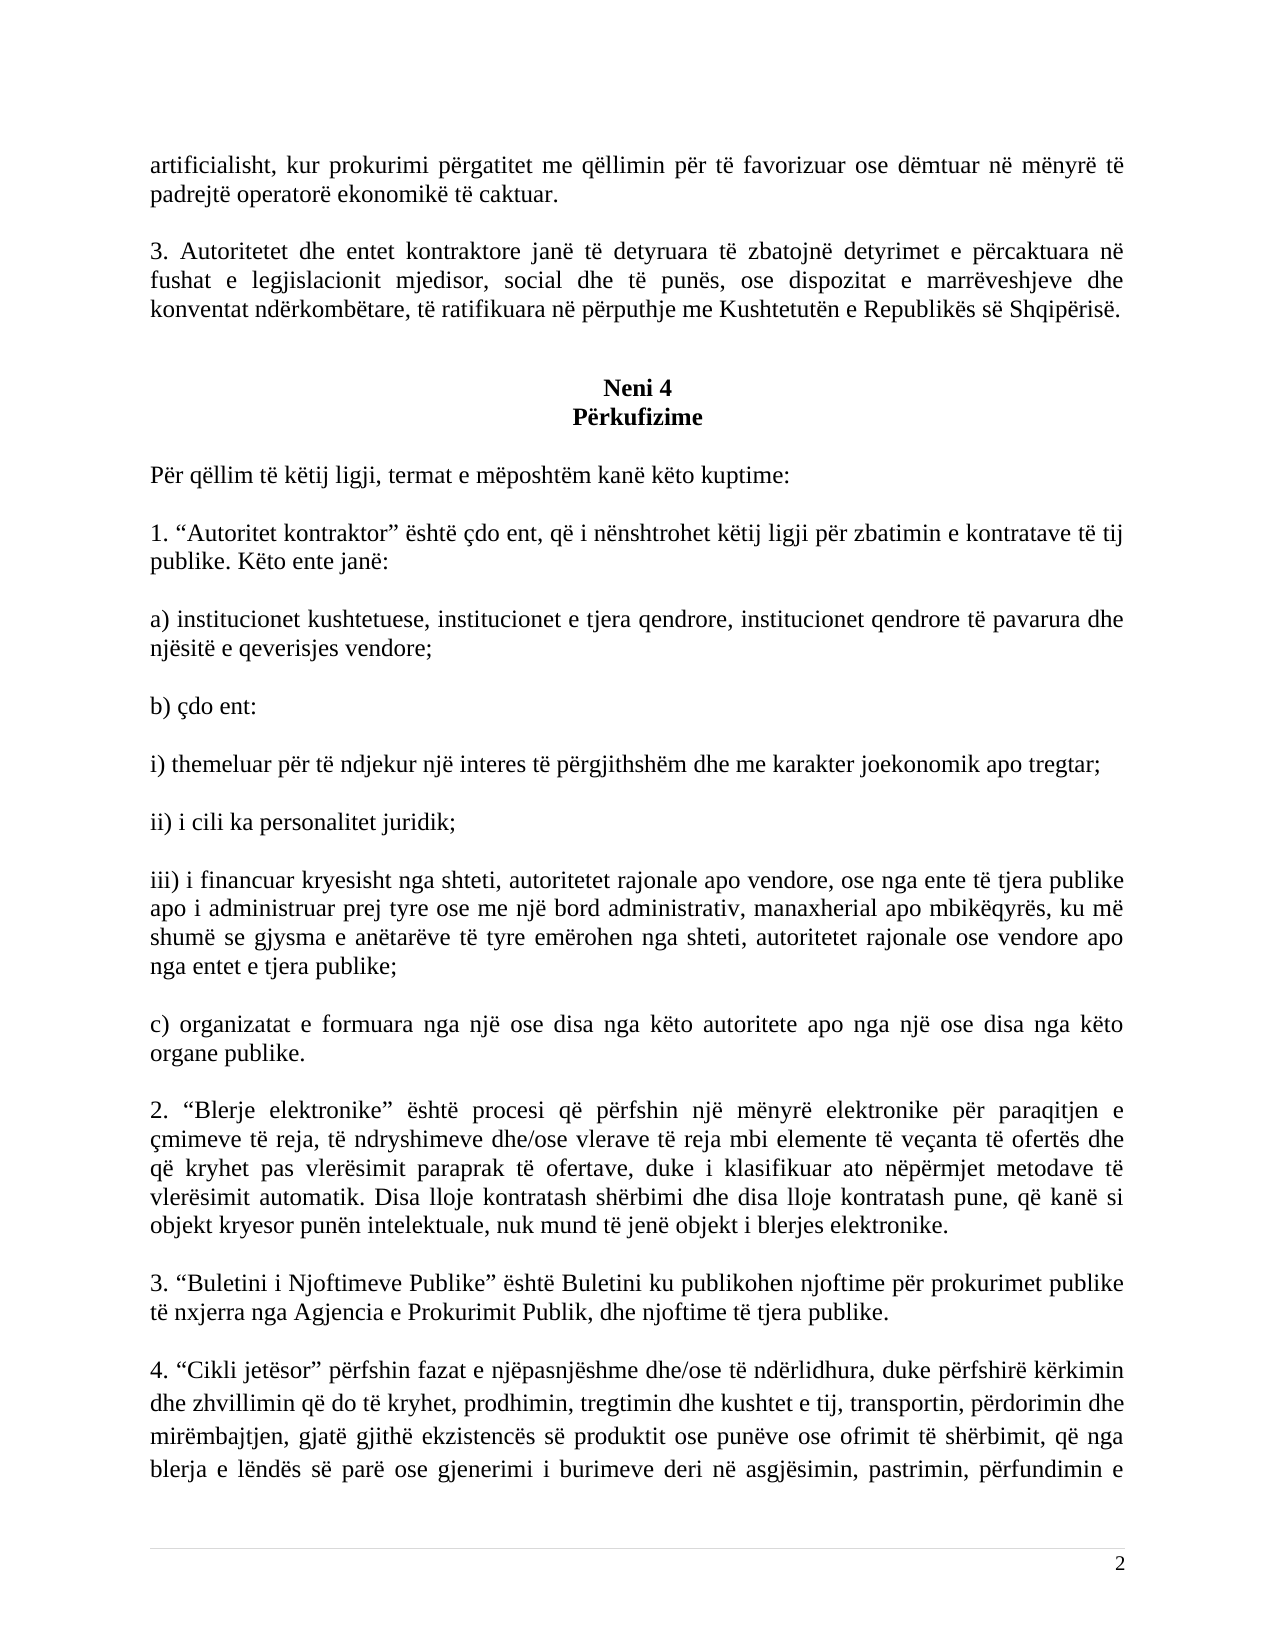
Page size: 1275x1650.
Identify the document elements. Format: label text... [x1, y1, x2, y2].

text ii) i cili ka personalitet juridik; [150, 807, 1125, 836]
text c) organizatat e formuara nga një ose disa nga këto autoritete apo nga një ose disa nga këto organe publike. [150, 1009, 1125, 1066]
text Për qëllim të këtij ligji, termat e mëposhtëm kanë këto kuptime: [150, 460, 1125, 488]
text i) themeluar për të ndjekur një interes të përgjithshëm dhe me karakter joekonomik apo tregtar; [150, 749, 1125, 778]
text 3. “Buletini i Njoftimeve Publike” është Buletini ku publikohen njoftime për prokurimet publike të nxjerra nga Agjencia e Prokurimit Publik, dhe njoftime të tjera publike. [150, 1268, 1125, 1326]
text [150, 1355, 1125, 1483]
text 2. “Blerje elektronike” është procesi që përfshin një mënyrë elektronike për paraqitjen e çmimeve të reja, të ndryshimeve dhe/ose vlerave të reja mbi elemente të veçanta të ofertës dhe që kryhet pas vlerësimit paraprak të ofertave, duke i klasifikuar ato nëpërmjet metodave të vlerësimit automatik. Disa lloje kontratash shërbimi dhe disa lloje kontratash pune, që kanë si objekt kryesor punën intelektuale, nuk mund të jenë objekt i blerjes elektronike. [150, 1096, 1125, 1239]
text 3. Autoritetet dhe entet kontraktore janë të detyruara të zbatojnë detyrimet e përcaktuara në fushat e legjislacionit mjedisor, social dhe të punës, ose dispozitat e marrëveshjeve dhe konventat ndërkombëtare, të ratifikuara në përputhje me Kushtetutën e Republikës së Shqipërisë. [150, 236, 1125, 322]
text 1. “Autoritet kontraktor” është çdo ent, që i nënshtrohet këtij ligji për zbatimin e kontratave të tij publike. Këto ente janë: [150, 518, 1125, 575]
text b) çdo ent: [150, 691, 1125, 720]
text iii) i financuar kryesisht nga shteti, autoritetet rajonale apo vendore, ose nga ente të tjera publike apo i administruar prej tyre ose me një bord administrativ, manaxherial apo mbikëqyrës, ku më shumë se gjysma e anëtarëve të tyre emërohen nga shteti, autoritetet rajonale ose vendore apo nga entet e tjera publike; [150, 865, 1125, 980]
text a) institucionet kushtetuese, institucionet e tjera qendrore, institucionet qendrore të pavarura dhe njësitë e qeverisjes vendore; [150, 604, 1125, 662]
text Neni 4 [150, 373, 1125, 402]
text Përkufizime [150, 402, 1125, 431]
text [150, 150, 1125, 207]
